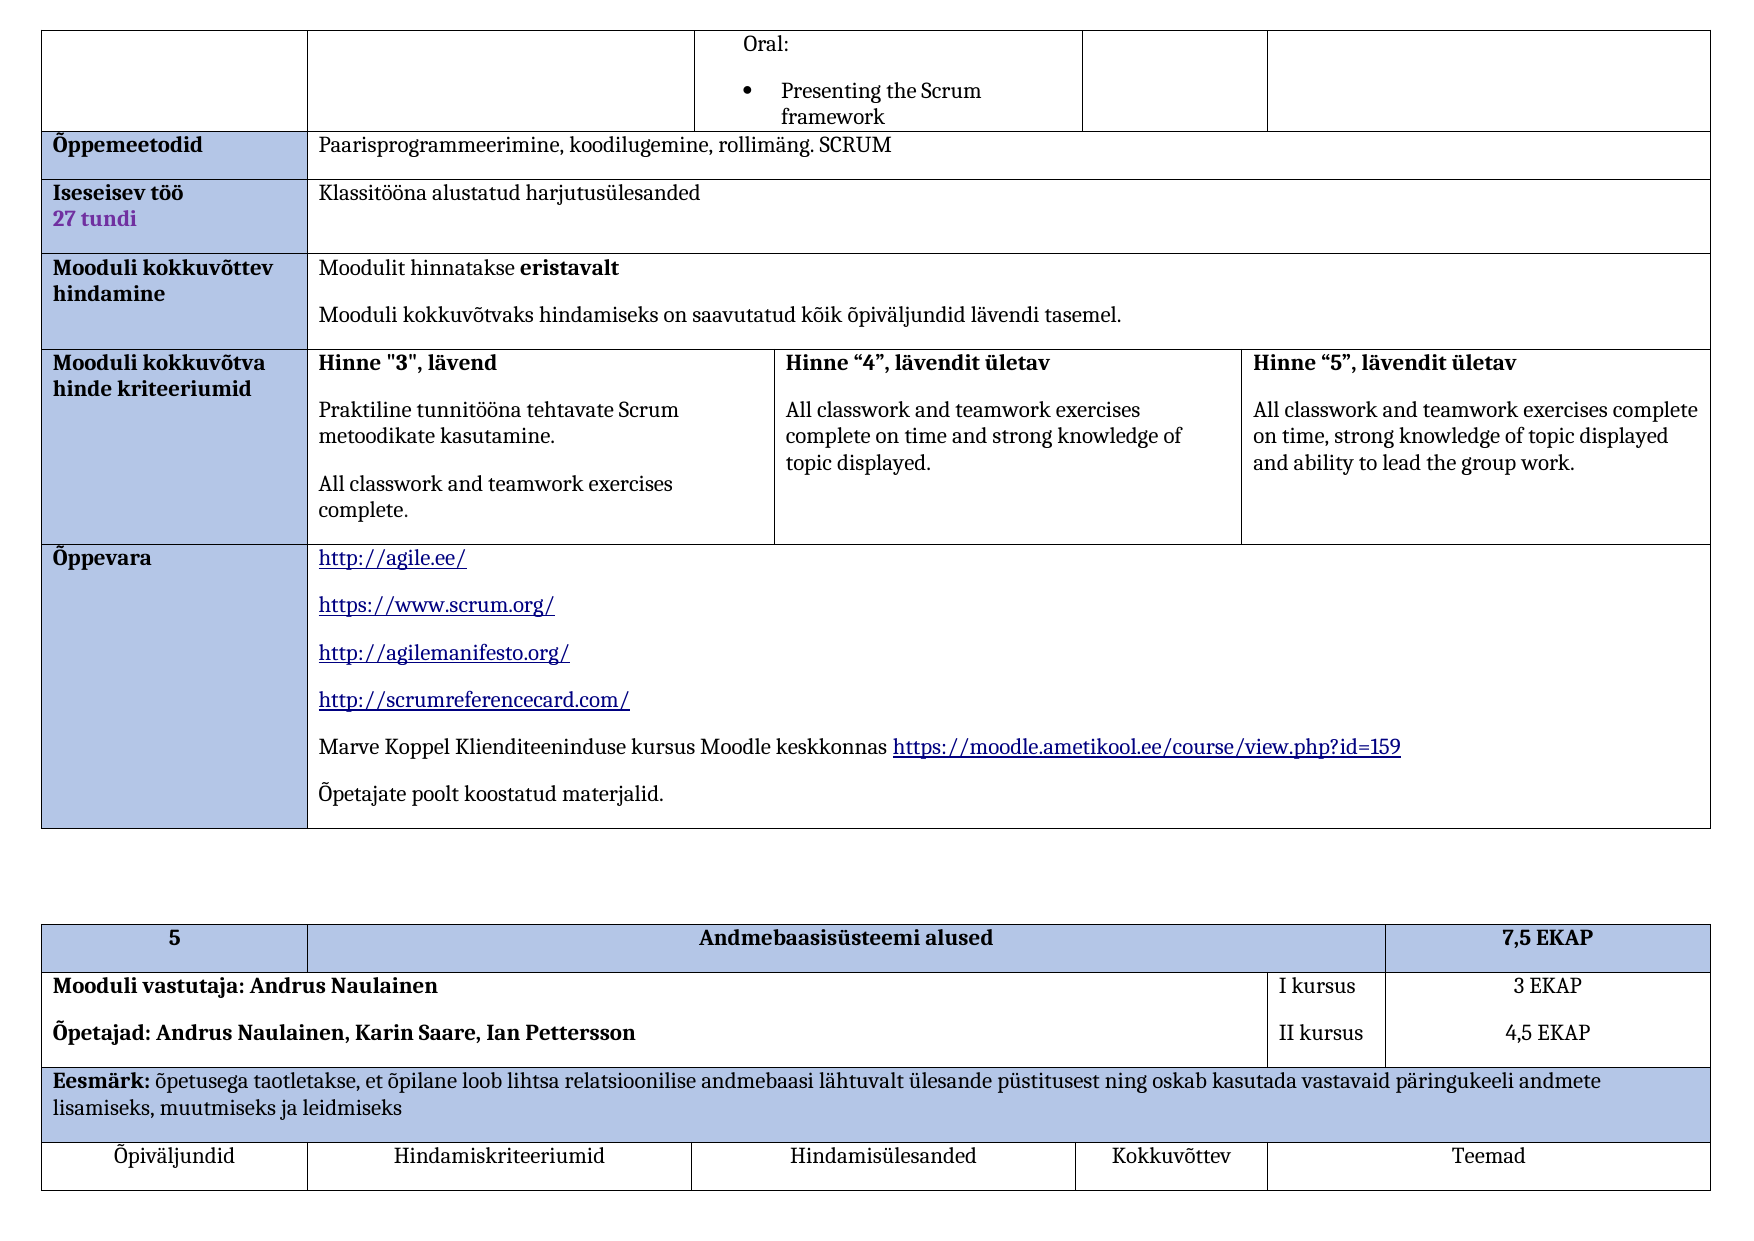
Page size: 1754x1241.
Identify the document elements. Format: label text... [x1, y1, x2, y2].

table_header 5 [42, 925, 307, 972]
table_cell 3 EKAP 4,5 EKAP [1386, 973, 1710, 1067]
table_cell Hinne “5”, lävendit ületav All classwork and teamwork exercises complete on time, strong knowledge of topic displayed and ability to lead the group work. [1242, 350, 1710, 544]
table_cell Õpiväljundid [42, 1143, 307, 1190]
table_cell Õppemeetodid [42, 132, 307, 179]
table_cell Mooduli kokkuvõtva hinde kriteeriumid [42, 350, 307, 544]
table_cell Teemad [1268, 1143, 1710, 1190]
table_cell I kursus II kursus [1268, 973, 1385, 1067]
table_cell http://agile.ee/ https://www.scrum.org/ http://agilemanifesto.org/ http://scrumreferencecard.com/ Marve Koppel Klienditeeninduse kursus Moodle keskkonnas https://moodle.ametikool.ee/course/view.php?id=159 Õpetajate poolt koostatud materjalid. [308, 545, 1710, 828]
table_cell Mooduli kokkuvõttev hindamine [42, 254, 307, 349]
table_cell Eesmärk: õpetusega taotletakse, et õpilane loob lihtsa relatsioonilise andmebaasi lähtuvalt ülesande püstitusest ning oskab kasutada vastavaid päringukeeli andmete lisamiseks, muutmiseks ja leidmiseks [42, 1068, 1710, 1142]
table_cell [308, 1143, 691, 1190]
table_header 7,5 EKAP [1386, 925, 1710, 972]
table_cell Klassitööna alustatud harjutusülesanded [308, 180, 1710, 253]
table_cell Hindamisülesanded [692, 1143, 1075, 1190]
table_cell Hinne "3", lävend Praktiline tunnitööna tehtavate Scrum metoodikate kasutamine. All classwork and teamwork exercises complete. [308, 350, 774, 544]
table_cell Hinne “4”, lävendit ületav All classwork and teamwork exercises complete on time and strong knowledge of topic displayed. [775, 350, 1241, 544]
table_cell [1076, 1143, 1267, 1190]
table_header Andmebaasisüsteemi alused [308, 925, 1385, 972]
table_cell Mooduli vastutaja: Andrus Naulainen Õpetajad: Andrus Naulainen, Karin Saare, Ian Pettersson [42, 973, 1267, 1067]
table_cell Moodulit hinnatakse eristavalt Mooduli kokkuvõtvaks hindamiseks on saavutatud kõik õpiväljundid lävendi tasemel. [308, 254, 1710, 349]
table_cell Iseseisev töö 27 tundi [42, 180, 307, 253]
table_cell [695, 31, 1082, 131]
table_cell Paarisprogrammeerimine, koodilugemine, rollimäng. SCRUM [308, 132, 1710, 179]
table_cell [1083, 31, 1267, 131]
table_cell Õppevara [42, 545, 307, 828]
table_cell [42, 31, 307, 131]
